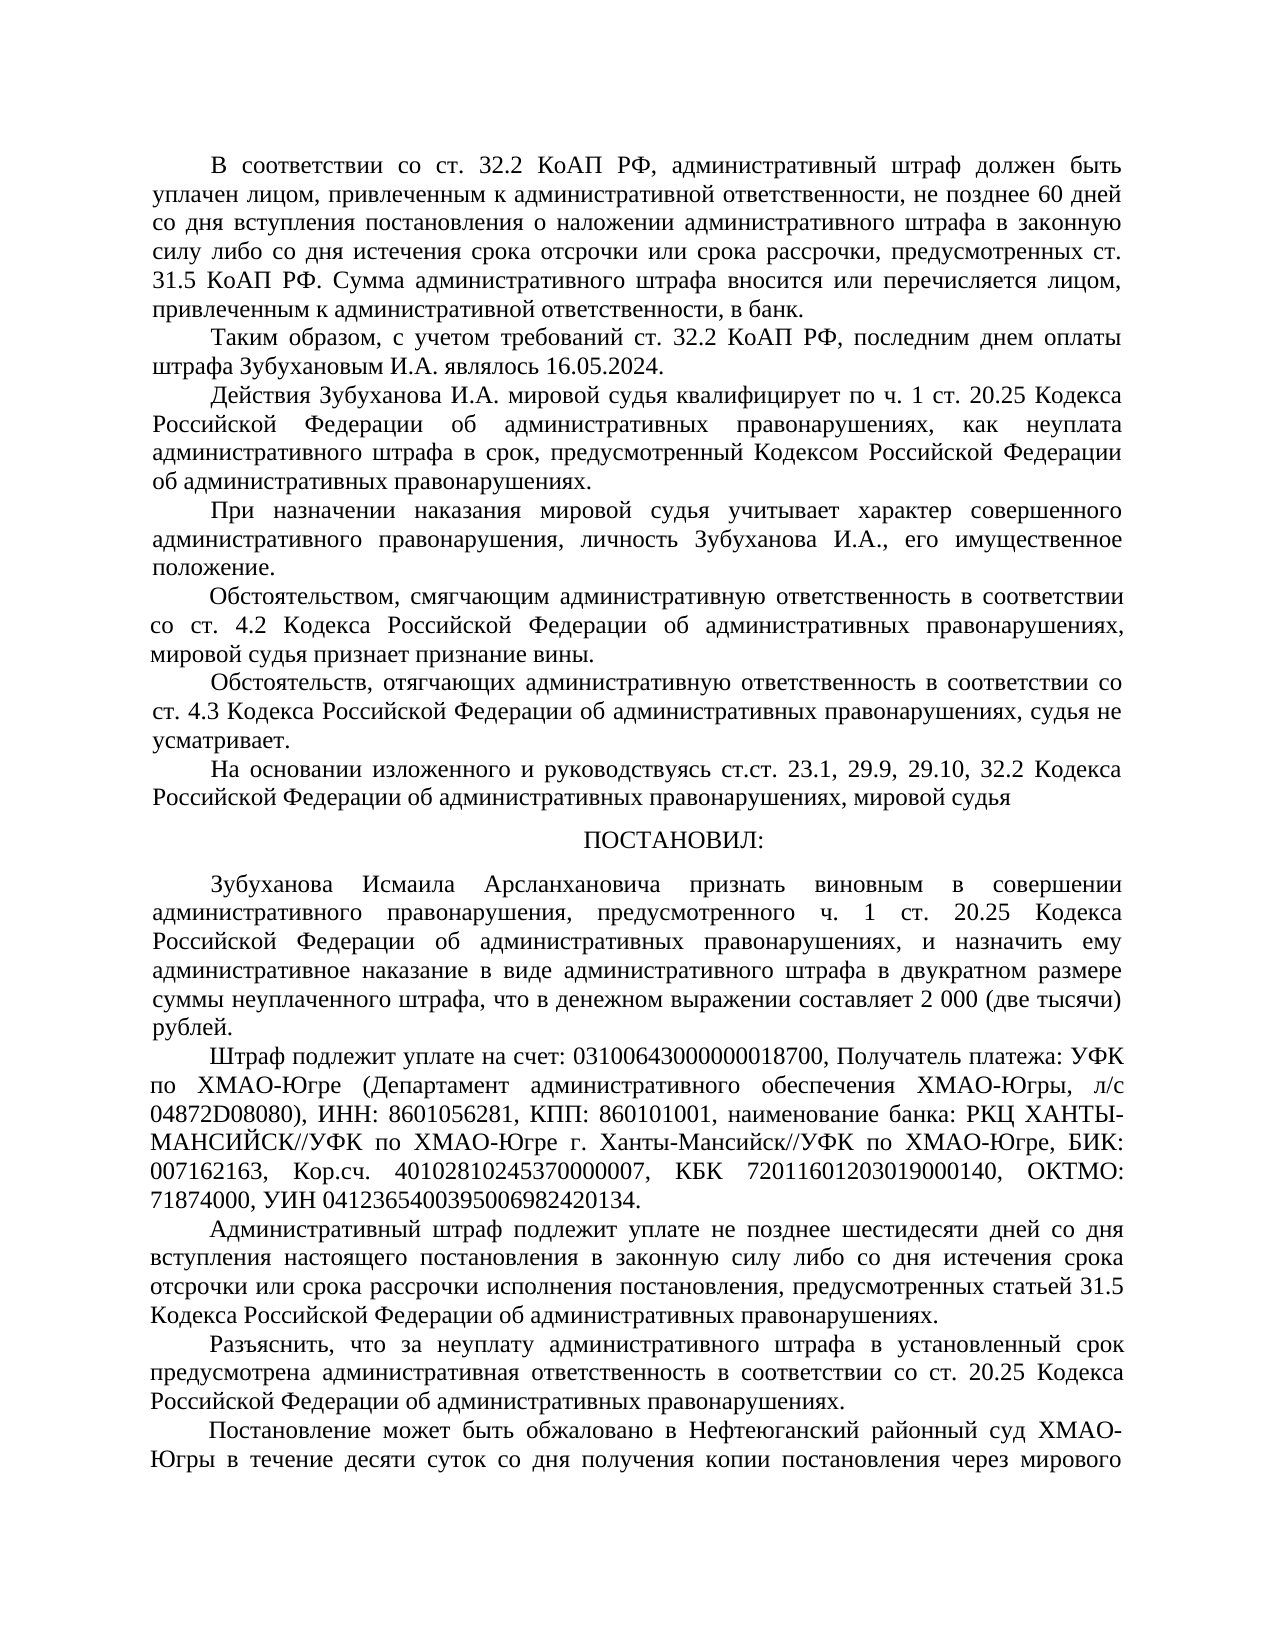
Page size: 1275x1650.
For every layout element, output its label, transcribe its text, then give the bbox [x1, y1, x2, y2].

text При назначении наказания мировой судья учитывает характер совершенного административного правонарушения, личность Зубуханова И.А., его имущественное положение. [152, 495, 1123, 581]
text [150, 1415, 1123, 1472]
text Таким образом, с учетом требований ст. 32.2 КоАП РФ, последним днем оплаты штрафа Зубухановым И.А. являлось 16.05.2024. [152, 322, 1123, 380]
text Зубуханова Исмаила Арсланхановича признать виновным в совершении административного правонарушения, предусмотренного ч. 1 ст. 20.25 Кодекса Российской Федерации об административных правонарушениях, и назначить ему административное наказание в виде административного штрафа в двукратном размере суммы неуплаченного штрафа, что в денежном выражении составляет 2 000 (две тысячи) рублей. [152, 869, 1123, 1041]
text Действия Зубуханова И.А. мировой судья квалифицирует по ч. 1 ст. 20.25 Кодекса Российской Федерации об административных правонарушениях, как неуплата административного штрафа в срок, предусмотренный Кодексом Российской Федерации об административных правонарушениях. [152, 380, 1123, 495]
text В соответствии со ст. 32.2 КоАП РФ, административный штраф должен быть уплачен лицом, привлеченным к административной ответственности, не позднее 60 дней со дня вступления постановления о наложении административного штрафа в законную силу либо со дня истечения срока отсрочки или срока рассрочки, предусмотренных ст. 31.5 КоАП РФ. Сумма административного штрафа вносится или перечисляется лицом, привлеченным к административной ответственности, в банк. [152, 150, 1123, 322]
text Обстоятельством, смягчающим административную ответственность в соответствии со ст. 4.2 Кодекса Российской Федерации об административных правонарушениях, мировой судья признает признание вины. [150, 581, 1125, 667]
text Обстоятельств, отягчающих административную ответственность в соответствии со ст. 4.3 Кодекса Российской Федерации об административных правонарушениях, судья не усматривает. [152, 667, 1123, 754]
text На основании изложенного и руководствуясь ст.ст. 23.1, 29.9, 29.10, 32.2 Кодекса Российской Федерации об административных правонарушениях, мировой судья [152, 754, 1123, 811]
text Разъяснить, что за неуплату административного штрафа в установленный срок предусмотрена административная ответственность в соответствии со ст. 20.25 Кодекса Российской Федерации об административных правонарушениях. [150, 1329, 1125, 1415]
text Административный штраф подлежит уплате не позднее шестидесяти дней со дня вступления настоящего постановления в законную силу либо со дня истечения срока отсрочки или срока рассрочки исполнения постановления, предусмотренных статьей 31.5 Кодекса Российской Федерации об административных правонарушениях. [150, 1214, 1125, 1329]
text Штраф подлежит уплате на счет: 03100643000000018700, Получатель платежа: УФК по ХМАО-Югре (Департамент административного обеспечения ХМАО-Югры, л/с 04872D08080), ИНН: 8601056281, КПП: 860101001, наименование банка: РКЦ ХАНТЫ-МАНСИЙСК//УФК по ХМАО-Югре г. Ханты-Мансийск//УФК по ХМАО-Югре, БИК: 007162163, Кор.сч. 40102810245370000007, КБК 72011601203019000140, ОКТМО: 71874000, УИН 0412365400395006982420134. [150, 1041, 1125, 1214]
text ПОСТАНОВИЛ: [583, 826, 1125, 854]
